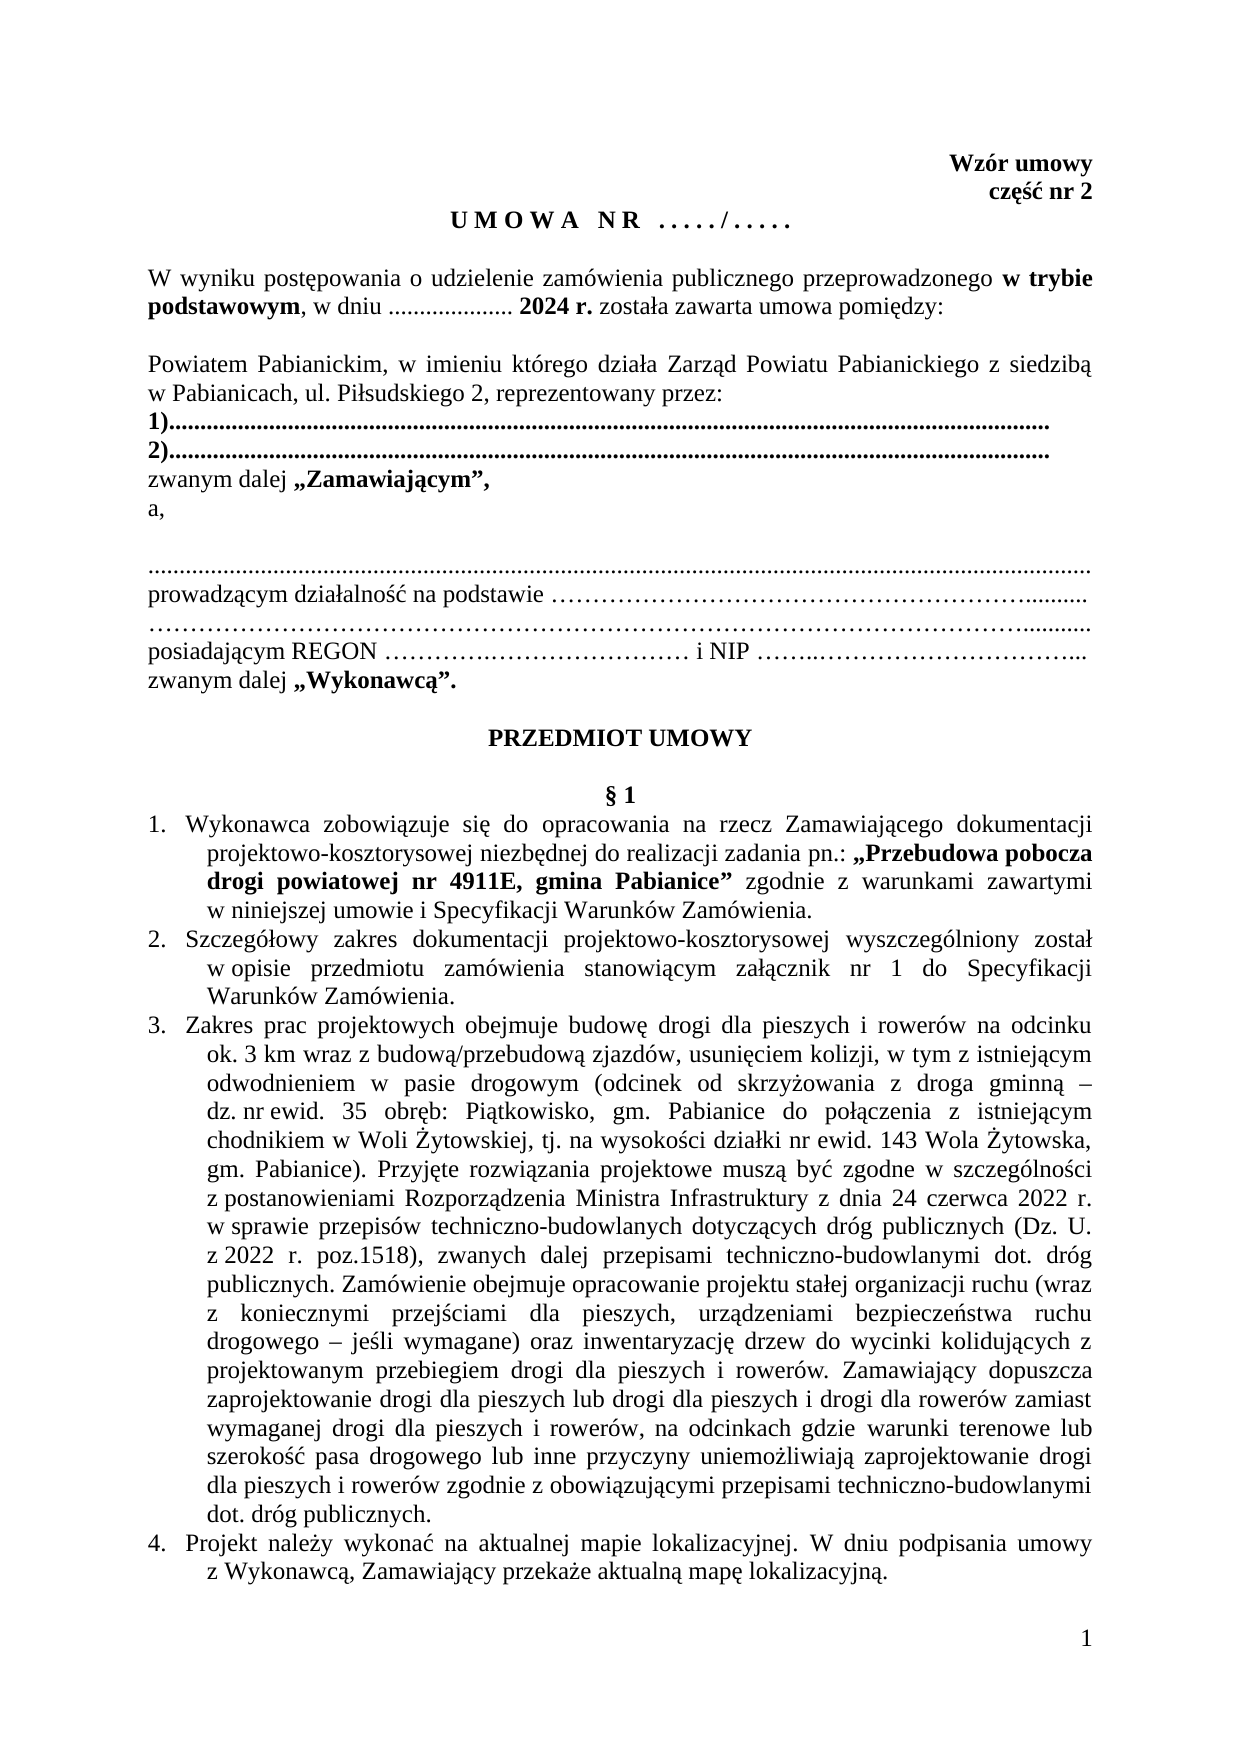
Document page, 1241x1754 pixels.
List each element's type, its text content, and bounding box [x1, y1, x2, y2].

text § 1 [148, 780, 1093, 809]
text W wyniku postępowania o udzielenie zamówienia publicznego przeprowadzonego w trybie podstawowym, w dniu .................... 2024 r. została zawarta umowa pomiędzy: [148, 263, 1093, 320]
text zwanym dalej „Zamawiającym”, [148, 464, 1093, 493]
text prowadzącym działalność na podstawie ………………………………………………….......... [148, 579, 1093, 608]
list Zakres prac projektowych obejmuje budowę drogi dla pieszych i rowerów na odcinku ok. 3 km wraz z budową/przebudową zjazdów, usunięciem kolizji, w tym z istniejącym odwodnieniem w pasie drogowym (odcinek od skrzyżowania z droga gminną – dz. nr ewid. 35 obręb: Piątkowisko, gm. Pabianice do połączenia z istniejącym chodnikiem w Woli Żytowskiej, tj. na wysokości działki nr ewid. 143 Wola Żytowska, gm. Pabianice). Przyjęte rozwiązania projektowe muszą być zgodne w szczególności z postanowieniami Rozporządzenia Ministra Infrastruktury z dnia 24 czerwca 2022 r. w sprawie przepisów techniczno-budowlanych dotyczących dróg publicznych (Dz. U. z 2022 r. poz.1518), zwanych dalej przepisami techniczno-budowlanymi dot. dróg publicznych. Zamówienie obejmuje opracowanie projektu stałej organizacji ruchu (wraz z koniecznymi przejściami dla pieszych, urządzeniami bezpieczeństwa ruchu drogowego – jeśli wymagane) oraz inwentaryzację drzew do wycinki kolidujących z projektowanym przebiegiem drogi dla pieszych i rowerów. Zamawiający dopuszcza zaprojektowanie drogi dla pieszych lub drogi dla pieszych i drogi dla rowerów zamiast wymaganej drogi dla pieszych i rowerów, na odcinkach gdzie warunki terenowe lub szerokość pasa drogowego lub inne przyczyny uniemożliwiają zaprojektowanie drogi dla pieszych i rowerów zgodnie z obowiązującymi przepisami techniczno-budowlanymi dot. dróg publicznych. [148, 1010, 1093, 1528]
text a, [148, 493, 1093, 521]
list Wykonawca zobowiązuje się do opracowania na rzecz Zamawiającego dokumentacji projektowo-kosztorysowej niezbędnej do realizacji zadania pn.: „Przebudowa pobocza drogi powiatowej nr 4911E, gmina Pabianice” zgodnie z warunkami zawartymi w niniejszej umowie i Specyfikacji Warunków Zamówienia. [148, 809, 1093, 924]
text część nr 2 [148, 176, 1093, 205]
list Szczegółowy zakres dokumentacji projektowo-kosztorysowej wyszczególniony został w opisie przedmiotu zamówienia stanowiącym załącznik nr 1 do Specyfikacji Warunków Zamówienia. [148, 924, 1093, 1010]
text Wzór umowy [148, 148, 1093, 176]
text Powiatem Pabianickim, w imieniu którego działa Zarząd Powiatu Pabianickiego z siedzibą w Pabianicach, ul. Piłsudskiego 2, reprezentowany przez: [148, 349, 1093, 406]
text posiadającym REGON ………….…………………… i NIP ……..…………………………... [148, 636, 1093, 665]
text zwanym dalej „Wykonawcą”. [148, 665, 1093, 694]
text UMOWA NR ...../..... [148, 205, 1093, 234]
subtitle PRZEDMIOT UMOWY [148, 723, 1093, 751]
text ....................................................................................................................................................... [148, 550, 1093, 579]
list ............................................................................................................................................. [148, 406, 1093, 435]
text ……………………………………………………………………………………………........... [148, 608, 1093, 636]
list ............................................................................................................................................. [148, 435, 1093, 464]
list Projekt należy wykonać na aktualnej mapie lokalizacyjnej. W dniu podpisania umowy z Wykonawcą, Zamawiający przekaże aktualną mapę lokalizacyjną. [148, 1528, 1093, 1585]
